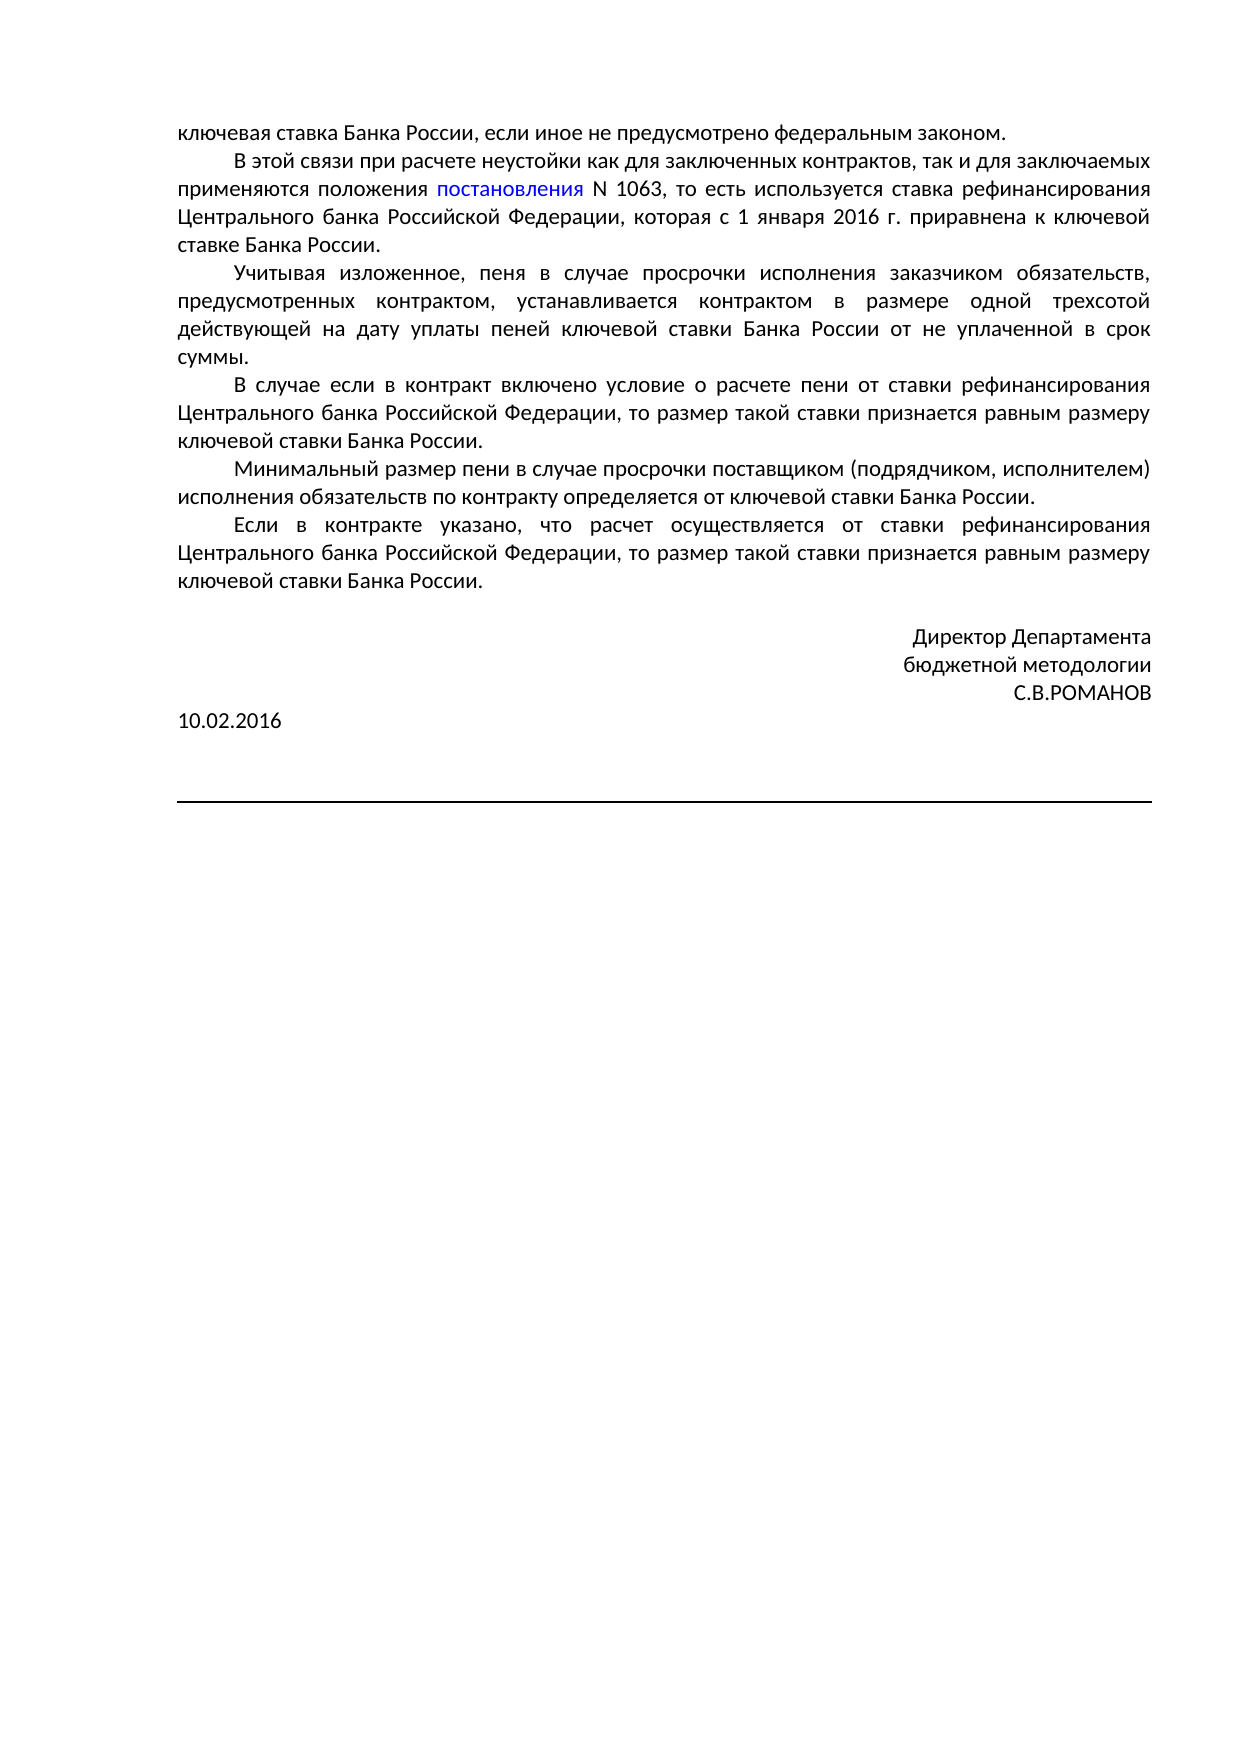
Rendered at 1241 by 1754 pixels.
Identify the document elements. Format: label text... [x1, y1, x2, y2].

text Директор Департамента [177, 622, 1152, 651]
text Минимальный размер пени в случае просрочки поставщиком (подрядчиком, исполнителем) исполнения обязательств по контракту определяется от ключевой ставки Банка России. [177, 454, 1152, 510]
text Если в контракте указано, что расчет осуществляется от ставки рефинансирования Центрального банка Российской Федерации, то размер такой ставки признается равным размеру ключевой ставки Банка России. [177, 510, 1152, 594]
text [177, 118, 1152, 146]
text 10.02.2016 [177, 707, 1152, 734]
text В этой связи при расчете неустойки как для заключенных контрактов, так и для заключаемых применяются положения постановления N 1063, то есть используется ставка рефинансирования Центрального банка Российской Федерации, которая с 1 января 2016 г. приравнена к ключевой ставке Банка России. [177, 146, 1152, 258]
text Учитывая изложенное, пеня в случае просрочки исполнения заказчиком обязательств, предусмотренных контрактом, устанавливается контрактом в размере одной трехсотой действующей на дату уплаты пеней ключевой ставки Банка России от не уплаченной в срок суммы. [177, 258, 1152, 370]
text В случае если в контракт включено условие о расчете пени от ставки рефинансирования Центрального банка Российской Федерации, то размер такой ставки признается равным размеру ключевой ставки Банка России. [177, 370, 1152, 454]
text бюджетной методологии [177, 651, 1152, 678]
text С.В.РОМАНОВ [177, 678, 1152, 707]
